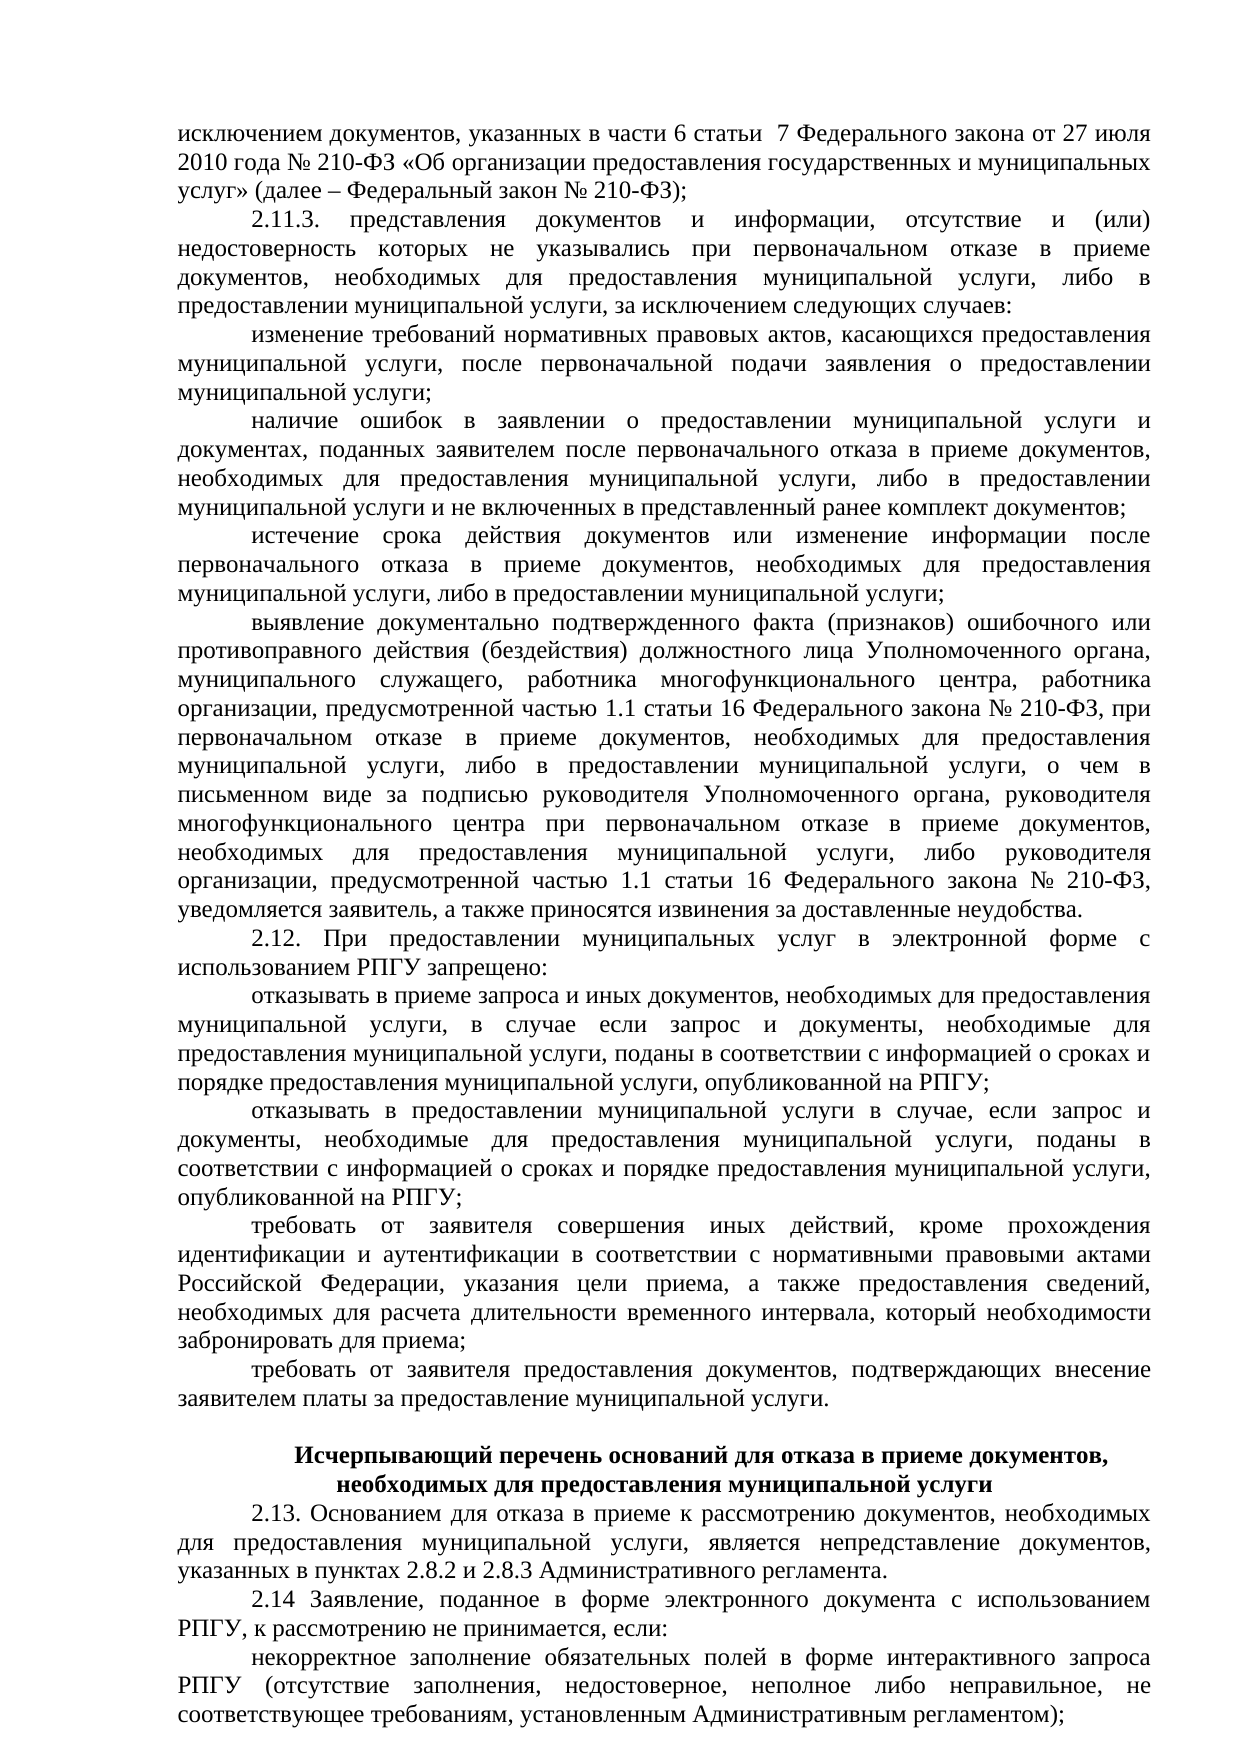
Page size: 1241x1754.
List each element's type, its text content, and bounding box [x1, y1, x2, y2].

text отказывать в предоставлении муниципальной услуги в случае, если запрос и документы, необходимые для предоставления муниципальной услуги, поданы в соответствии с информацией о сроках и порядке предоставления муниципальной услуги, опубликованной на РПГУ; [177, 1096, 1152, 1211]
text требовать от заявителя совершения иных действий, кроме прохождения идентификации и аутентификации в соответствии с нормативными правовыми актами Российской Федерации, указания цели приема, а также предоставления сведений, необходимых для расчета длительности временного интервала, который необходимости забронировать для приема; [177, 1211, 1152, 1354]
text Исчерпывающий перечень оснований для отказа в приеме документов, необходимых для предоставления муниципальной услуги [177, 1441, 1152, 1498]
text наличие ошибок в заявлении о предоставлении муниципальной услуги и документах, поданных заявителем после первоначального отказа в приеме документов, необходимых для предоставления муниципальной услуги, либо в предоставлении муниципальной услуги и не включенных в представленный ранее комплект документов; [177, 406, 1152, 521]
text требовать от заявителя предоставления документов, подтверждающих внесение заявителем платы за предоставление муниципальной услуги. [177, 1354, 1152, 1412]
text 2.14 Заявление, поданное в форме электронного документа с использованием РПГУ, к рассмотрению не принимается, если: [177, 1584, 1152, 1642]
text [177, 118, 1152, 204]
text 2.13. Основанием для отказа в приеме к рассмотрению документов, необходимых для предоставления муниципальной услуги, является непредставление документов, указанных в пунктах 2.8.2 и 2.8.3 Административного регламента. [177, 1498, 1152, 1584]
text некорректное заполнение обязательных полей в форме интерактивного запроса РПГУ (отсутствие заполнения, недостоверное, неполное либо неправильное, не соответствующее требованиям, установленным Административным регламентом); [177, 1642, 1152, 1728]
text истечение срока действия документов или изменение информации после первоначального отказа в приеме документов, необходимых для предоставления муниципальной услуги, либо в предоставлении муниципальной услуги; [177, 521, 1152, 607]
text 2.11.3. представления документов и информации, отсутствие и (или) недостоверность которых не указывались при первоначальном отказе в приеме документов, необходимых для предоставления муниципальной услуги, либо в предоставлении муниципальной услуги, за исключением следующих случаев: [177, 204, 1152, 319]
text отказывать в приеме запроса и иных документов, необходимых для предоставления муниципальной услуги, в случае если запрос и документы, необходимые для предоставления муниципальной услуги, поданы в соответствии с информацией о сроках и порядке предоставления муниципальной услуги, опубликованной на РПГУ; [177, 981, 1152, 1096]
text 2.12. При предоставлении муниципальных услуг в электронной форме с использованием РПГУ запрещено: [177, 923, 1152, 981]
text выявление документально подтвержденного факта (признаков) ошибочного или противоправного действия (бездействия) должностного лица Уполномоченного органа, муниципального служащего, работника многофункционального центра, работника организации, предусмотренной частью 1.1 статьи 16 Федерального закона № 210-ФЗ, при первоначальном отказе в приеме документов, необходимых для предоставления муниципальной услуги, либо в предоставлении муниципальной услуги, о чем в письменном виде за подписью руководителя Уполномоченного органа, руководителя многофункционального центра при первоначальном отказе в приеме документов, необходимых для предоставления муниципальной услуги, либо руководителя организации, предусмотренной частью 1.1 статьи 16 Федерального закона № 210-ФЗ, уведомляется заявитель, а также приносятся извинения за доставленные неудобства. [177, 607, 1152, 923]
text изменение требований нормативных правовых актов, касающихся предоставления муниципальной услуги, после первоначальной подачи заявления о предоставлении муниципальной услуги; [177, 319, 1152, 406]
